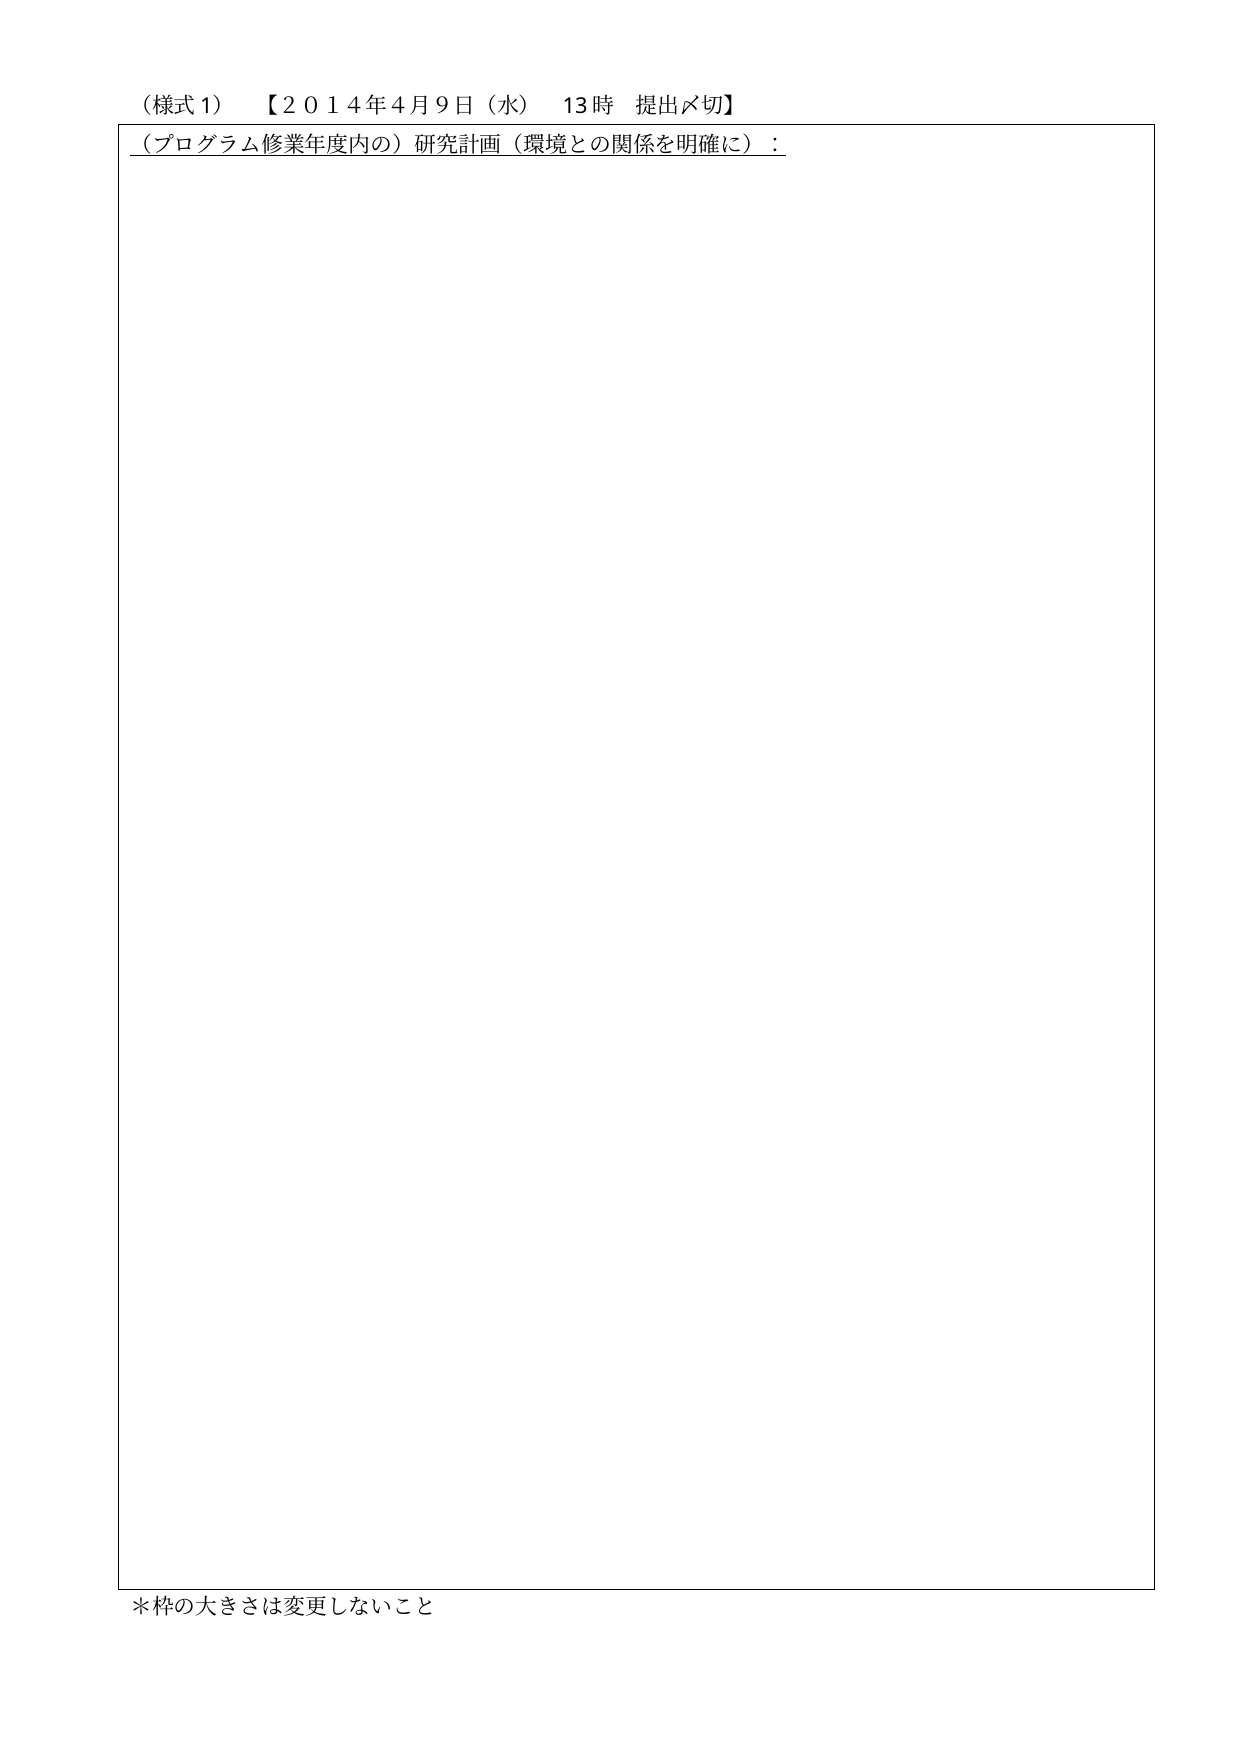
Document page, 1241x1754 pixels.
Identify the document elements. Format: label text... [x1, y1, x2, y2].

table_header （プログラム修業年度内の）研究計画（環境との関係を明確に）： [119, 125, 1154, 1589]
